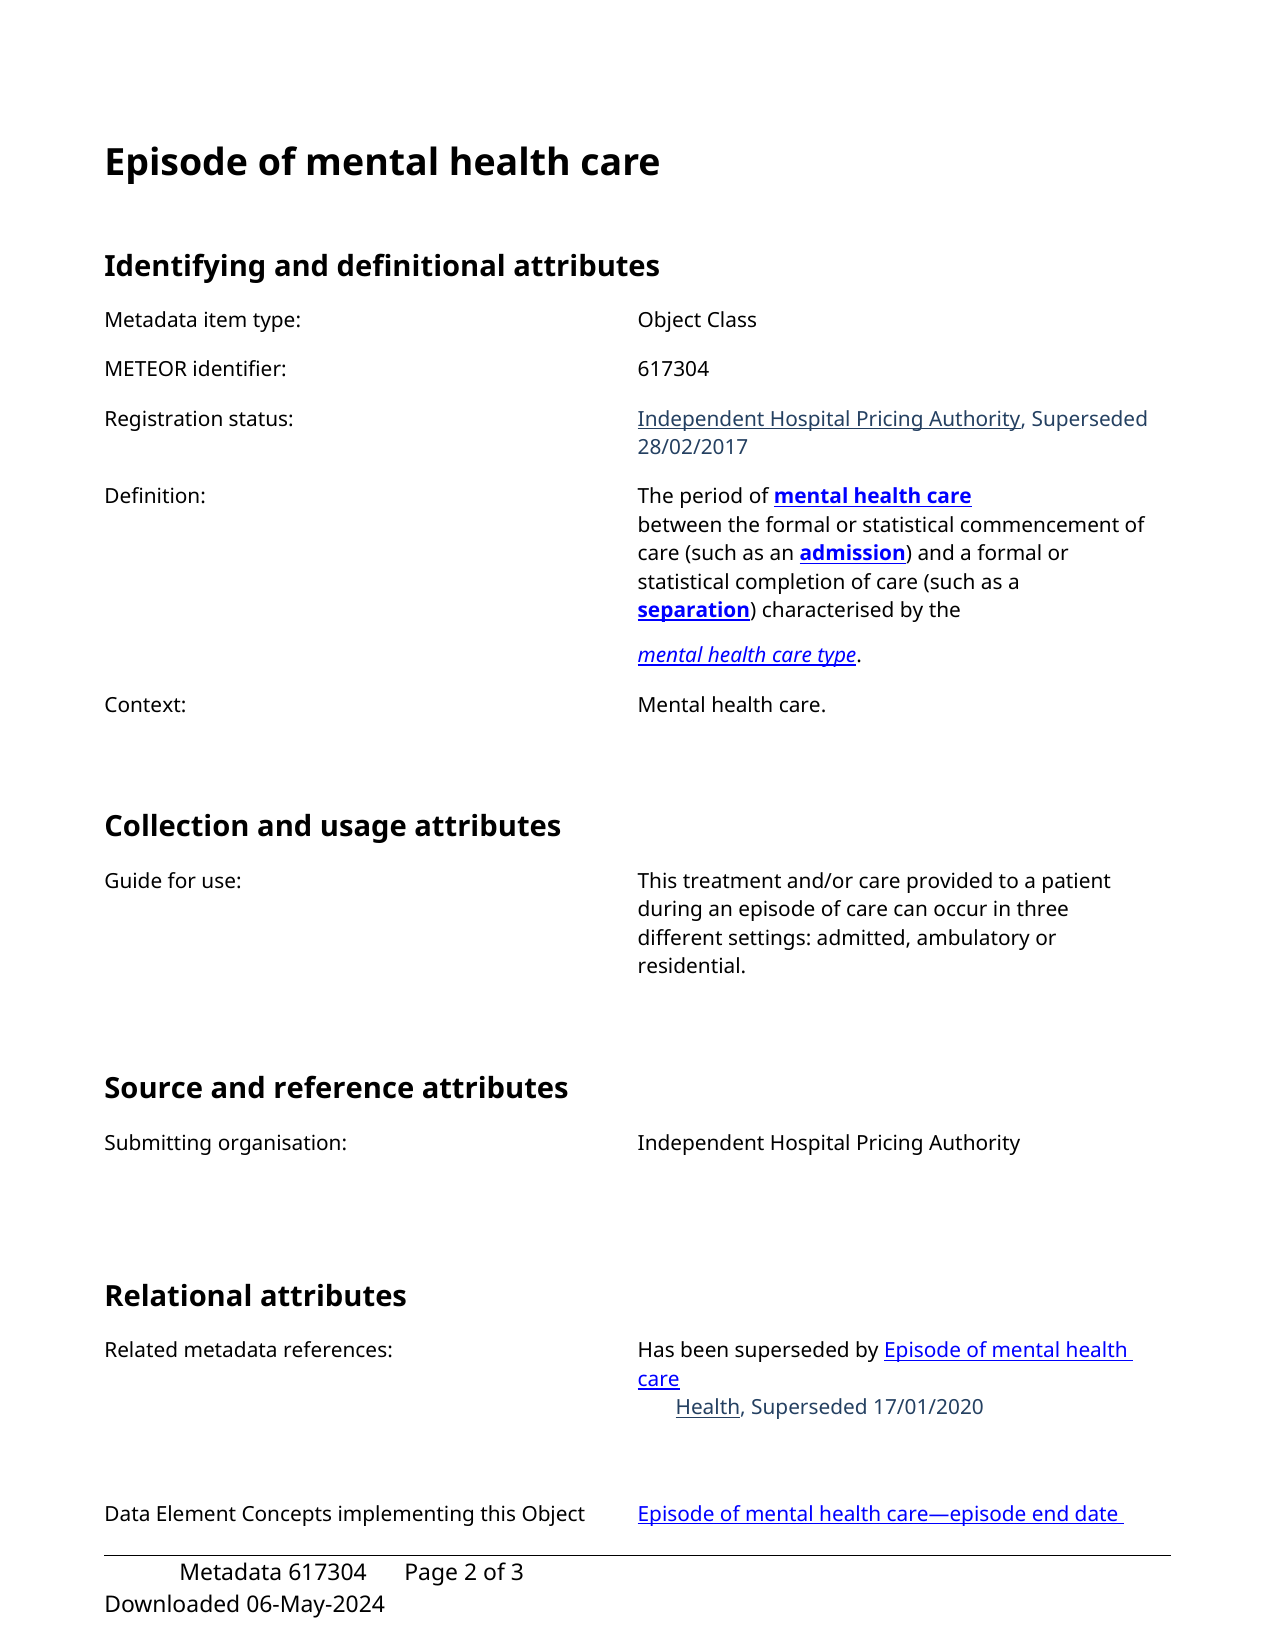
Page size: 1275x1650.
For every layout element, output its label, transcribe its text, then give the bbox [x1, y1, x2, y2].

table_cell Definition: [93, 471, 626, 679]
table_cell METEOR identifier: [93, 344, 626, 393]
table_cell Related metadata references: [93, 1325, 626, 1488]
table_cell Context: [93, 679, 626, 728]
table_cell This treatment and/or care provided to a patient during an episode of care can occur in three different settings: admitted, ambulatory or residential. [626, 856, 1159, 990]
table_header Identifying and definitional attributes [93, 199, 1159, 295]
table_cell Submitting organisation: [93, 1118, 626, 1198]
subtitle Episode of mental health care [104, 135, 1171, 186]
table_cell Object Class [626, 295, 1159, 344]
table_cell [626, 1488, 1159, 1537]
table_cell Has been superseded by Episode of mental health care Health, Superseded 17/01/2020 [626, 1325, 1159, 1488]
table_cell The period of mental health care between the formal or statistical commencement of care (such as an admission) and a formal or statistical completion of care (such as a separation) characterised by the mental health care type. [626, 471, 1159, 679]
table_cell Guide for use: [93, 856, 626, 990]
table_cell Independent Hospital Pricing Authority, Superseded 28/02/2017 [626, 394, 1159, 471]
table_header Collection and usage attributes [93, 760, 1159, 856]
table_cell Registration status: [93, 394, 626, 471]
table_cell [93, 1488, 626, 1537]
table_cell Independent Hospital Pricing Authority [626, 1118, 1159, 1198]
table_cell Metadata item type: [93, 295, 626, 344]
table_cell 617304 [626, 344, 1159, 393]
table_cell Mental health care. [626, 679, 1159, 728]
table_header Relational attributes [93, 1229, 1159, 1325]
table_header Source and reference attributes [93, 1022, 1159, 1117]
